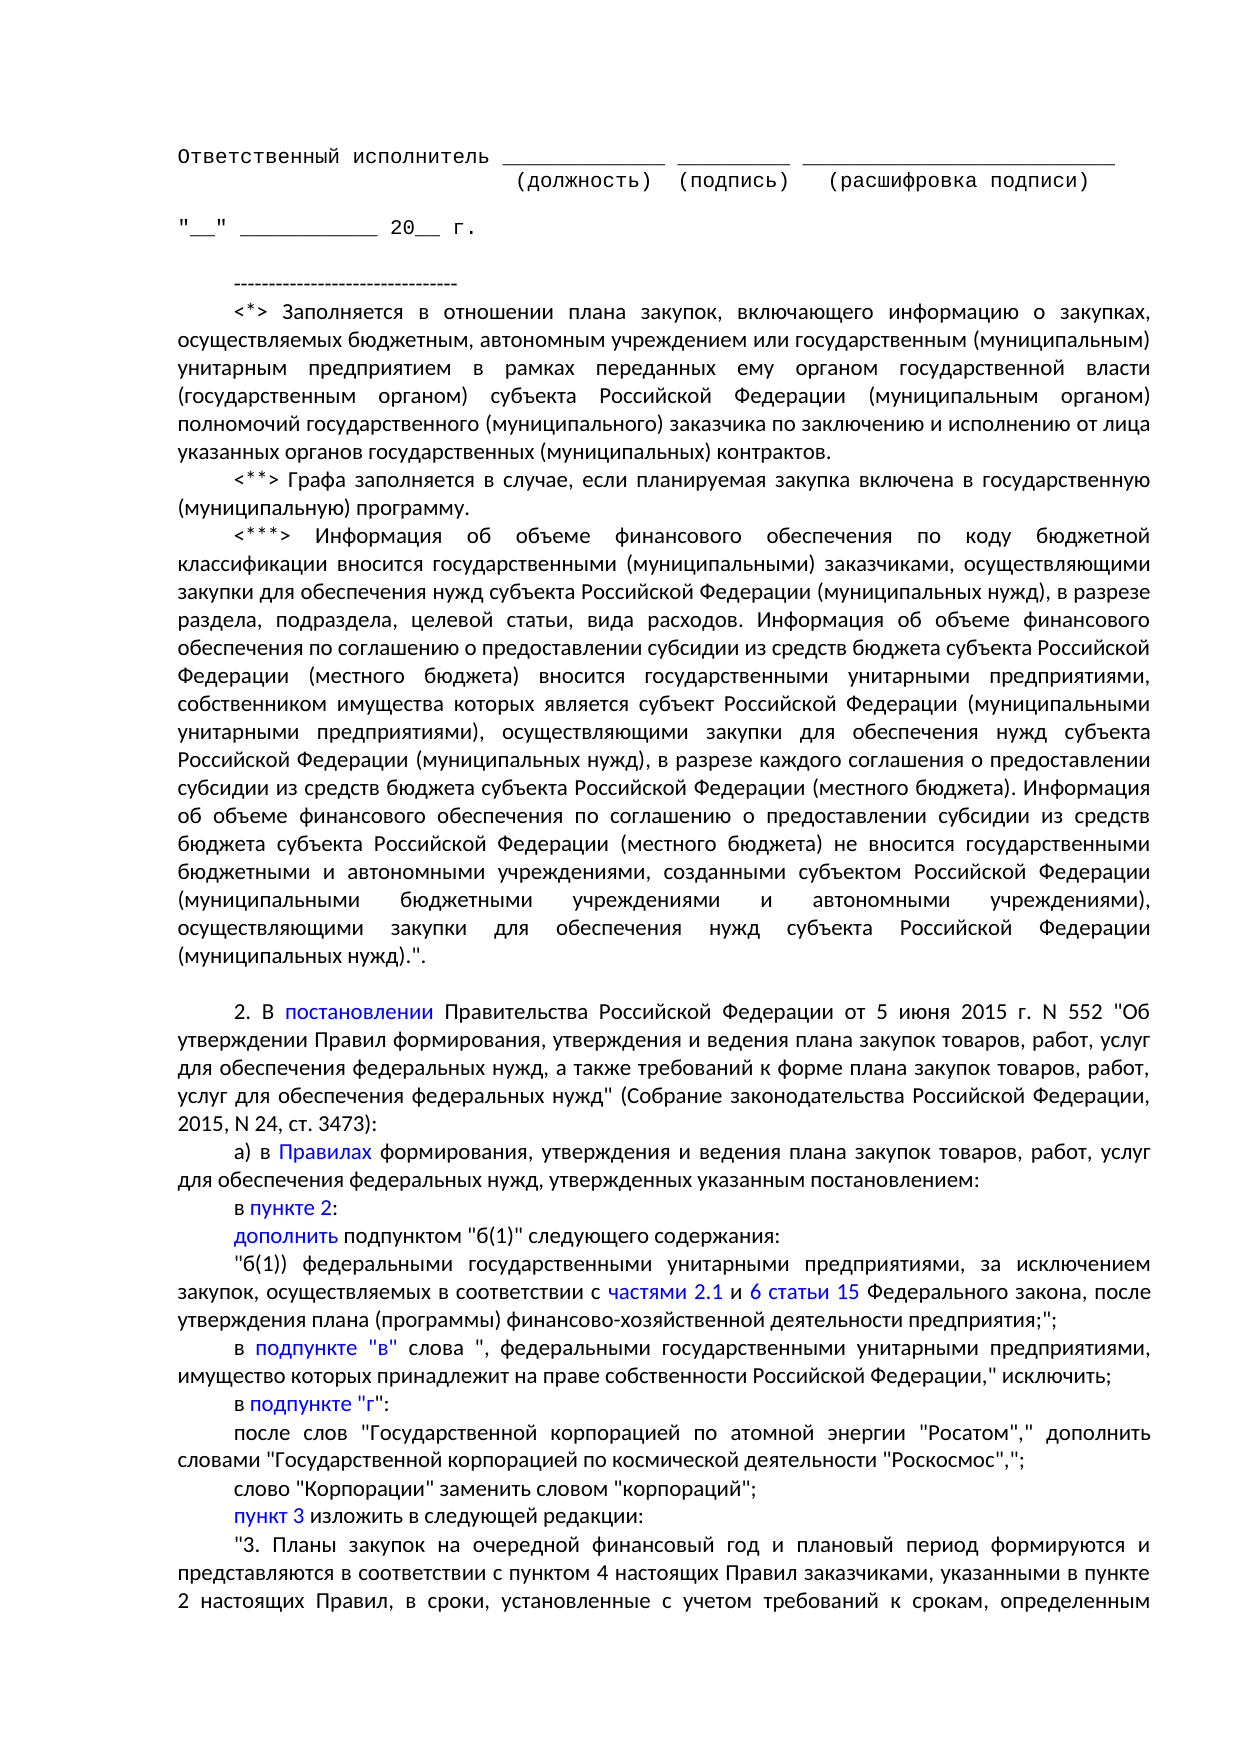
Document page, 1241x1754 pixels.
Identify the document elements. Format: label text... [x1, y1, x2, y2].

text "б(1)) федеральными государственными унитарными предприятиями, за исключением закупок, осуществляемых в соответствии с частями 2.1 и 6 статьи 15 Федерального закона, после утверждения плана (программы) финансово-хозяйственной деятельности предприятия;"; [177, 1249, 1152, 1333]
text а) в Правилах формирования, утверждения и ведения плана закупок товаров, работ, услуг для обеспечения федеральных нужд, утвержденных указанным постановлением: [177, 1137, 1152, 1193]
text в подпункте "г": [177, 1389, 1152, 1418]
text <*> Заполняется в отношении плана закупок, включающего информацию о закупках, осуществляемых бюджетным, автономным учреждением или государственным (муниципальным) унитарным предприятием в рамках переданных ему органом государственной власти (государственным органом) субъекта Российской Федерации (муниципальным органом) полномочий государственного (муниципального) заказчика по заключению и исполнению от лица указанных органов государственных (муниципальных) контрактов. [177, 297, 1152, 465]
text <**> Графа заполняется в случае, если планируемая закупка включена в государственную (муниципальную) программу. [177, 465, 1152, 521]
text <***> Информация об объеме финансового обеспечения по коду бюджетной классификации вносится государственными (муниципальными) заказчиками, осуществляющими закупки для обеспечения нужд субъекта Российской Федерации (муниципальных нужд), в разрезе раздела, подраздела, целевой статьи, вида расходов. Информация об объеме финансового обеспечения по соглашению о предоставлении субсидии из средств бюджета субъекта Российской Федерации (местного бюджета) вносится государственными унитарными предприятиями, собственником имущества которых является субъект Российской Федерации (муниципальными унитарными предприятиями), осуществляющими закупки для обеспечения нужд субъекта Российской Федерации (муниципальных нужд), в разрезе каждого соглашения о предоставлении субсидии из средств бюджета субъекта Российской Федерации (местного бюджета). Информация об объеме финансового обеспечения по соглашению о предоставлении субсидии из средств бюджета субъекта Российской Федерации (местного бюджета) не вносится государственными бюджетными и автономными учреждениями, созданными субъектом Российской Федерации (муниципальными бюджетными учреждениями и автономными учреждениями), осуществляющими закупки для обеспечения нужд субъекта Российской Федерации (муниципальных нужд).". [177, 521, 1152, 969]
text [177, 1530, 1152, 1614]
text (должность) (подпись) (расшифровка подписи) [177, 170, 1152, 193]
text пункт 3 изложить в следующей редакции: [177, 1502, 1152, 1530]
text после слов "Государственной корпорацией по атомной энергии "Росатом"," дополнить словами "Государственной корпорацией по космической деятельности "Роскосмос","; [177, 1418, 1152, 1474]
text -------------------------------- [177, 269, 1152, 297]
text в пункте 2: [177, 1193, 1152, 1221]
text слово "Корпорации" заменить словом "корпораций"; [177, 1474, 1152, 1502]
text 2. В постановлении Правительства Российской Федерации от 5 июня 2015 г. N 552 "Об утверждении Правил формирования, утверждения и ведения плана закупок товаров, работ, услуг для обеспечения федеральных нужд, а также требований к форме плана закупок товаров, работ, услуг для обеспечения федеральных нужд" (Собрание законодательства Российской Федерации, 2015, N 24, ст. 3473): [177, 997, 1152, 1137]
text дополнить подпунктом "б(1)" следующего содержания: [177, 1221, 1152, 1249]
text в подпункте "в" слова ", федеральными государственными унитарными предприятиями, имущество которых принадлежит на праве собственности Российской Федерации," исключить; [177, 1333, 1152, 1389]
text "__" ___________ 20__ г. [177, 217, 1152, 241]
text Ответственный исполнитель _____________ _________ _________________________ [177, 146, 1152, 170]
